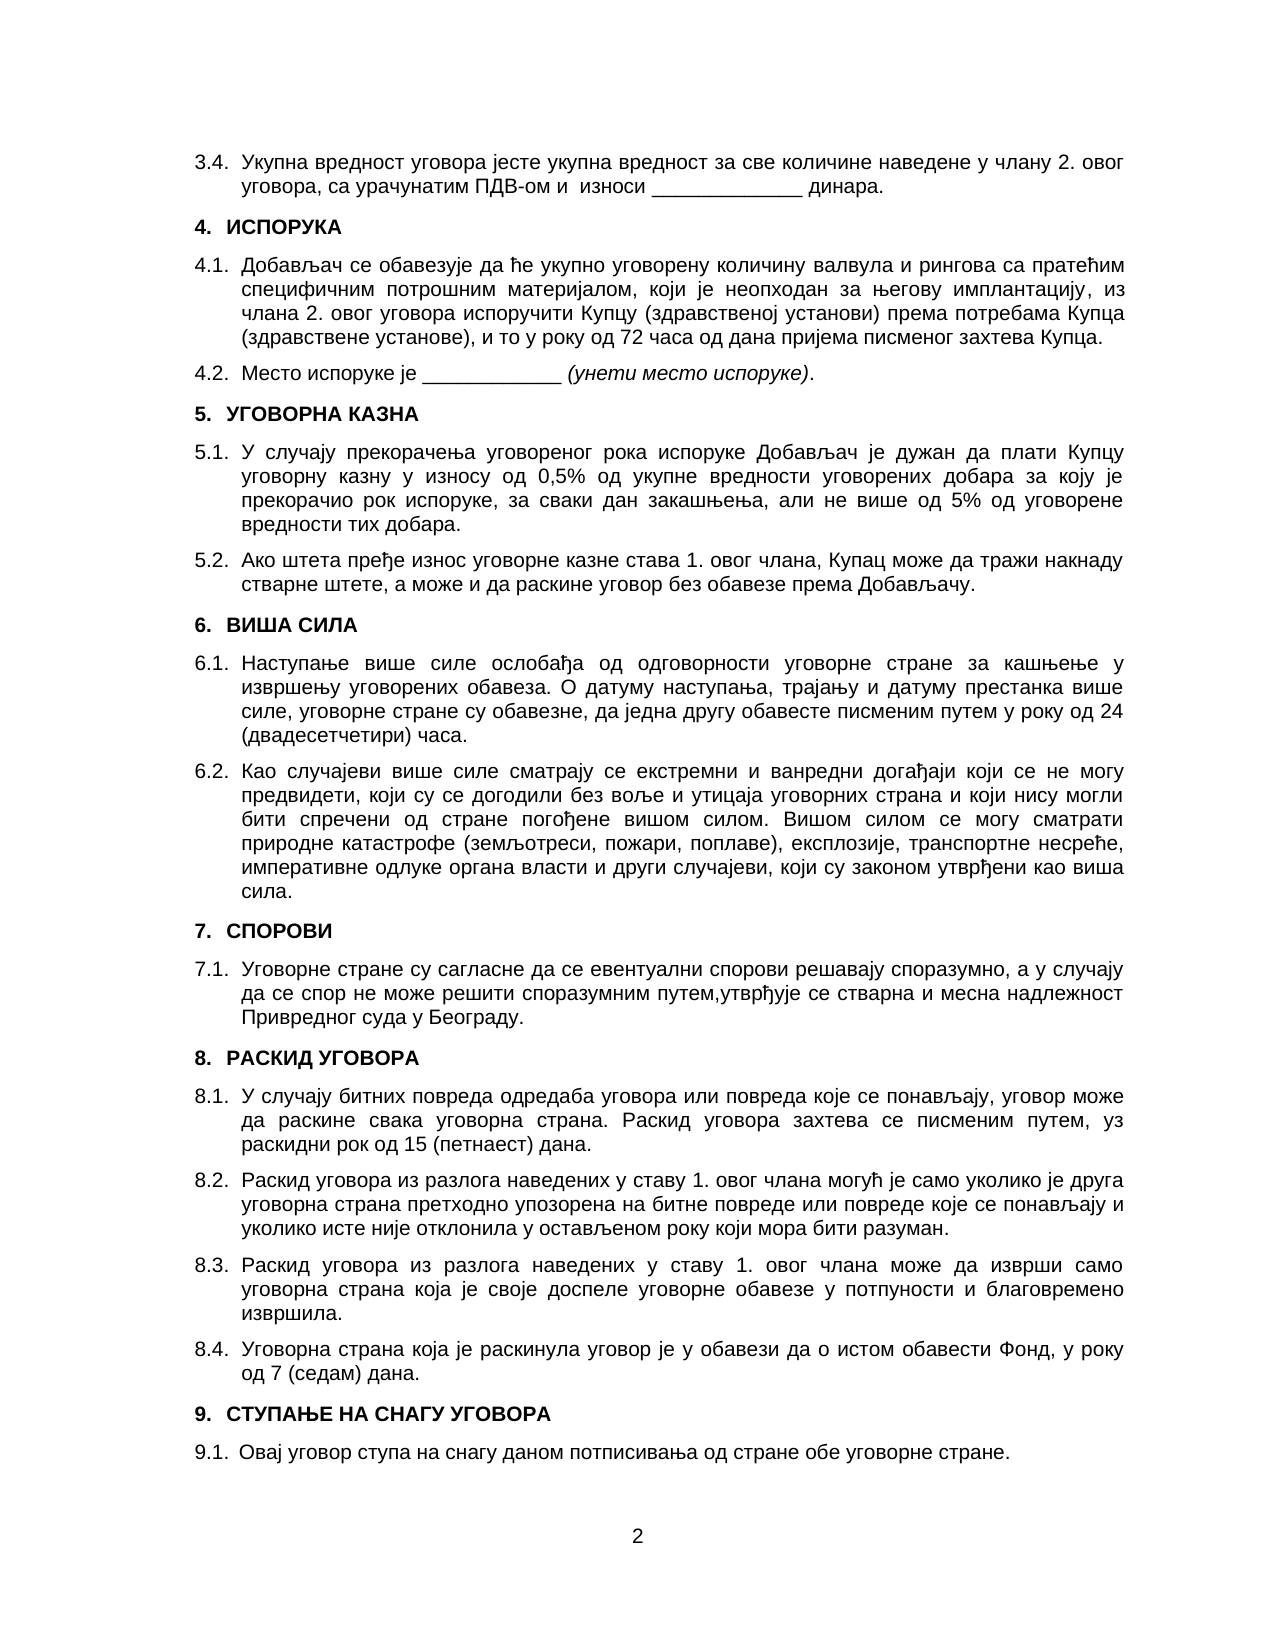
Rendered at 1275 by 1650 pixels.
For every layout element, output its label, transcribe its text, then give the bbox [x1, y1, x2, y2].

list Место испоруке је ____________ (унети место испоруке). [194, 361, 1125, 385]
list СТУПАЊЕ НА СНАГУ УГОВОРА [194, 1402, 1125, 1426]
list ИСПОРУКА [194, 214, 1125, 238]
list У случају битних повреда одредаба уговора или повреда које се понављају, уговор може да раскине свака уговорна страна. Раскид уговора захтева се писменим путем, уз раскидни рок од 15 (петнаест) дана. [194, 1084, 1125, 1156]
list Раскид уговора из разлога наведених у ставу 1. овог члана могућ је само уколико је друга уговорна страна претходно упозорена на битне повреде или повреде које се понављају и уколико исте није отклонила у остављеном року који мора бити разуман. [194, 1168, 1125, 1240]
list РАСКИД УГОВОРА [194, 1046, 1125, 1070]
list СПОРОВИ [194, 919, 1125, 943]
list Раскид уговора из разлога наведених у ставу 1. овог члана може да изврши само уговорна страна која је своје доспеле уговорне обавезе у потпуности и благовремено извршила. [194, 1253, 1125, 1324]
list ВИША СИЛА [194, 612, 1125, 636]
list Као случајеви више силе сматрају се екстремни и ванредни догађаји који се не могу предвидети, који су се догодили без воље и утицаја уговорних страна и који нису могли бити спречени од стране погођене вишом силом. Вишом силом се могу сматрати природне катастрофе (земљотреси, пожари, поплаве), експлозије, транспортне несреће, императивне одлуке органа власти и други случајеви, који су законом утврђени као виша сила. [194, 759, 1125, 903]
list У случају прекорачења уговореног рока испоруке Добављач је дужан да плати Купцу уговорну казну у износу од 0,5% од укупне вредности уговорених добара за коју је прекорачио рок испоруке, за сваки дан закашњења, али не више од 5% од уговорене вредности тих добара. [194, 439, 1125, 535]
list Уговорне стране су сагласне да се евентуални спорови решавају споразумно, а у случају да се спор не може решити споразумним путем,утврђује се стварна и месна надлежност Привредног суда у Београду. [194, 957, 1125, 1029]
list Овај уговор ступа на снагу даном потписивања од стране обе уговорне стране. [194, 1439, 1125, 1463]
list Добављач се обавезује да ће укупно уговорену количину валвула и рингова са пратећим специфичним потрошним материјалом, који је неопходан за његову имплантацију, из члана 2. овог уговора испоручити Купцу (здравственој установи) према потребама Купца (здравствене установе), и то у року од 72 часа од дана пријема писменог захтева Купца. [194, 253, 1125, 348]
list Укупна вредност уговора јесте укупна вредност за све количине наведене у члану 2. овог уговора, са урачунатим ПДВ-ом и износи _____________ динара. [194, 150, 1125, 198]
list Наступање више силе ослобађа од одговорности уговорне стране за кашњење у извршењу уговорених обавеза. О датуму наступања, трајању и датуму престанка више силе, уговорне стране су обавезне, да једна другу обавесте писменим путем у року од 24 (двадесетчетири) часа. [194, 651, 1125, 746]
list Ако штета пређе износ уговорне казне става 1. овог члана, Купац може да тражи накнаду стварне штете, а може и да раскине уговор без обавезе према Добављачу. [194, 548, 1125, 596]
list Уговорна страна која је раскинула уговор је у обавези да о истом обавести Фонд, у року од 7 (седам) дана. [194, 1337, 1125, 1385]
list УГОВОРНА КАЗНА [194, 402, 1125, 426]
